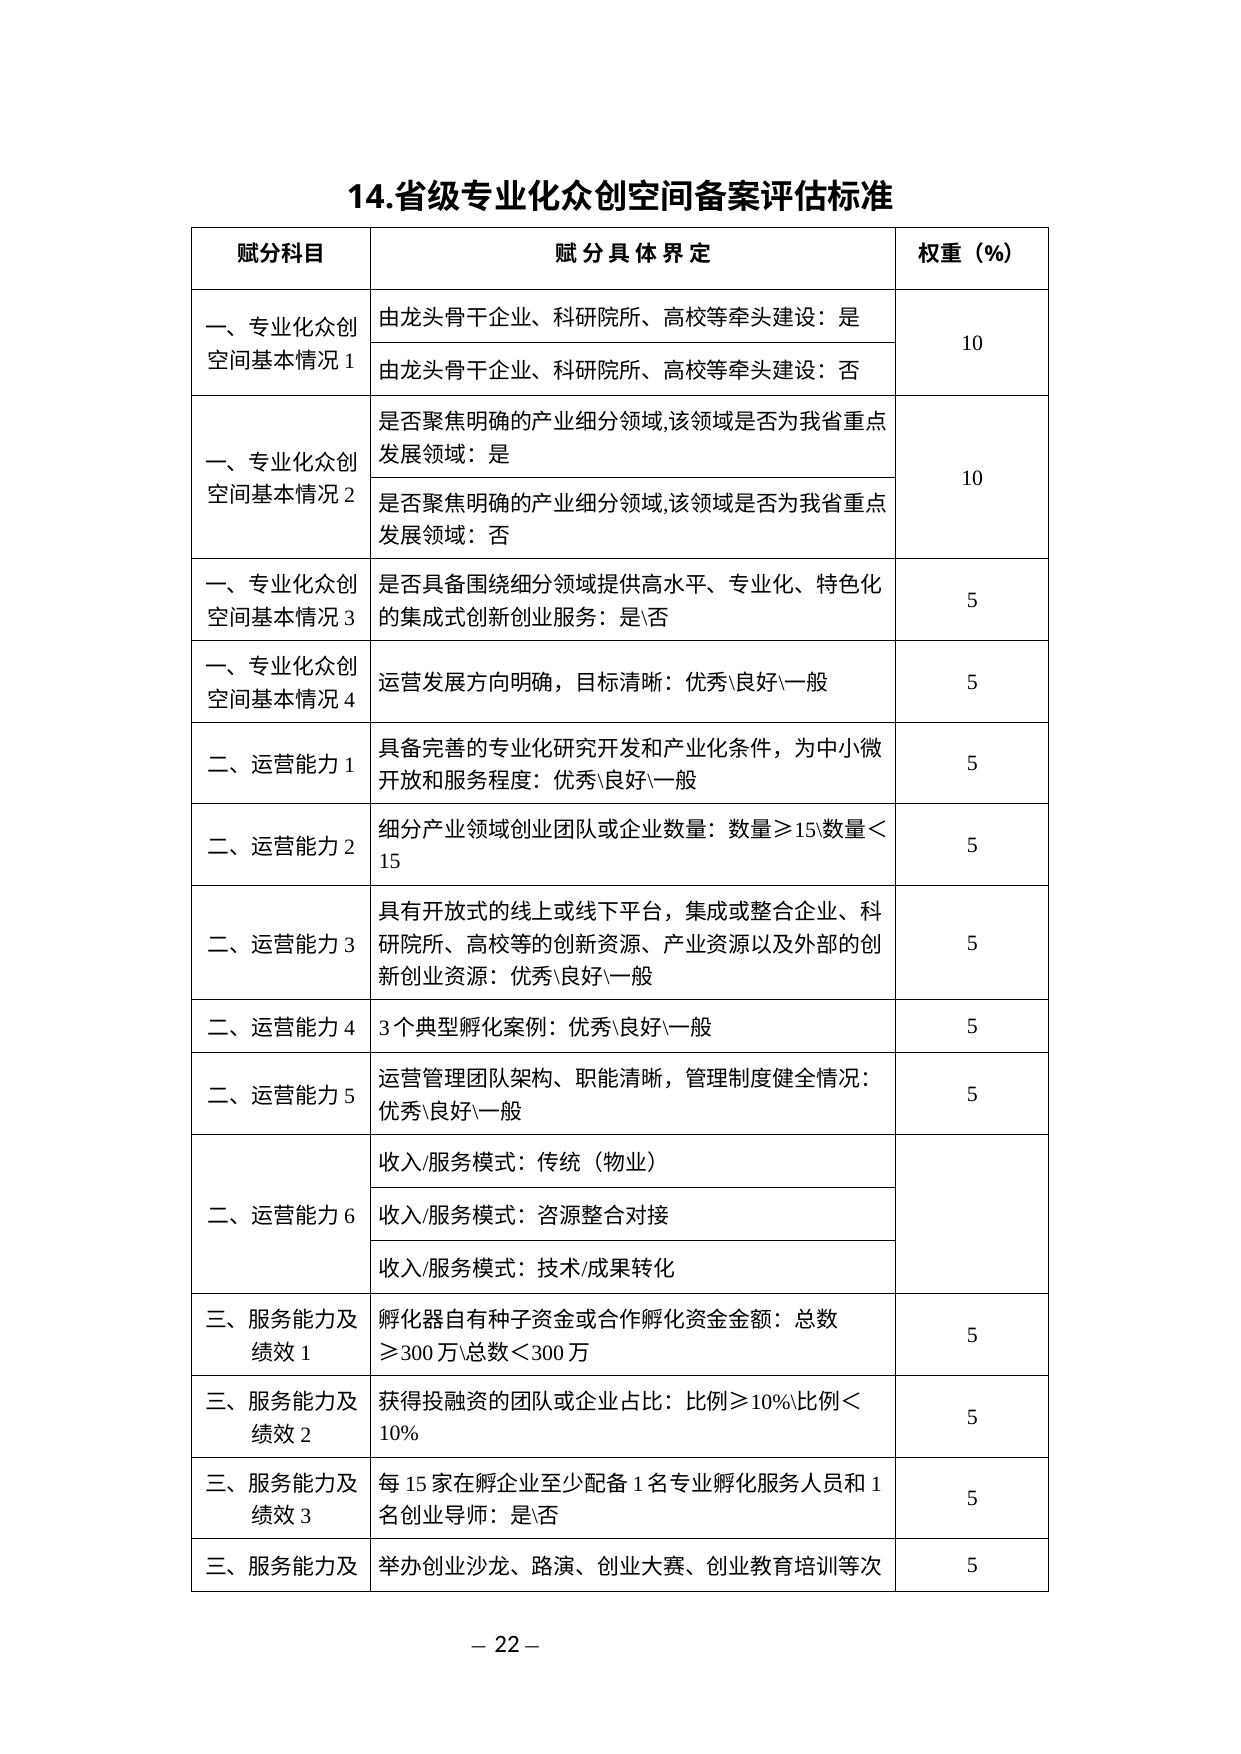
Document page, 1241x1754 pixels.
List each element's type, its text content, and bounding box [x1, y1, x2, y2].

table_cell 5 [896, 804, 1048, 885]
table_cell 三、服务能力及绩效 1 [192, 1294, 370, 1375]
table_cell 是否具备围绕细分领域提供高水平、专业化、特色化的集成式创新创业服务：是\否 [371, 559, 895, 640]
table_cell 二、运营能力 6 [192, 1135, 370, 1293]
table_cell 5 [896, 886, 1048, 999]
table_cell 具有开放式的线上或线下平台，集成或整合企业、科研院所、高校等的创新资源、产业资源以及外部的创新创业资源：优秀\良好\一般 [371, 886, 895, 999]
table_cell 10 [896, 290, 1048, 395]
subtitle 14.省级专业化众创空间备案评估标准 [187, 162, 1053, 227]
table_cell 细分产业领域创业团队或企业数量：数量≥15\数量＜15 [371, 804, 895, 885]
table_cell 5 [896, 1053, 1048, 1134]
table_cell 由龙头骨干企业、科研院所、高校等牵头建设：否 [371, 343, 895, 395]
table_cell 具备完善的专业化研究开发和产业化条件，为中小微开放和服务程度：优秀\良好\一般 [371, 723, 895, 803]
table_cell 运营发展方向明确，目标清晰：优秀\良好\一般 [371, 641, 895, 722]
table_cell 一、专业化众创空间基本情况 2 [192, 396, 370, 558]
table_cell 5 [896, 1294, 1048, 1375]
table_cell 三、服务能力及绩效 2 [192, 1376, 370, 1457]
table_cell 三、服务能力及绩效 4 [192, 1539, 370, 1591]
table_cell 5 [896, 1539, 1048, 1591]
table_cell 是否聚焦明确的产业细分领域,该领域是否为我省重点发展领域：是 [371, 396, 895, 477]
table_header 赋分科目 [192, 228, 370, 289]
table_cell 二、运营能力 4 [192, 1000, 370, 1052]
table_cell 二、运营能力 1 [192, 723, 370, 803]
table_cell 二、运营能力 2 [192, 804, 370, 885]
table_cell 一、专业化众创空间基本情况 4 [192, 641, 370, 722]
table_cell 5 [896, 723, 1048, 803]
table_cell 一、专业化众创空间基本情况 3 [192, 559, 370, 640]
table_cell 一、专业化众创空间基本情况 1 [192, 290, 370, 395]
table_cell 三、服务能力及绩效 3 [192, 1458, 370, 1538]
table_cell 5 [896, 1458, 1048, 1538]
table_cell 二、运营能力 3 [192, 886, 370, 999]
table_cell 3个典型孵化案例：优秀\良好\一般 [371, 1000, 895, 1052]
table_cell 收入/服务模式：技术/成果转化 [371, 1241, 895, 1293]
table_header 赋 分 具 体 界 定 [371, 228, 895, 289]
table_cell 孵化器自有种子资金或合作孵化资金金额：总数≥300万\总数＜300万 [371, 1294, 895, 1375]
table_cell 5 [896, 559, 1048, 640]
table_cell 5 [896, 1376, 1048, 1457]
table_cell 5 [896, 641, 1048, 722]
table_cell [896, 1135, 1048, 1293]
table_cell 二、运营能力 5 [192, 1053, 370, 1134]
table_cell 收入/服务模式：咨源整合对接 [371, 1188, 895, 1240]
table_cell 由龙头骨干企业、科研院所、高校等牵头建设：是 [371, 290, 895, 342]
table_cell 每15家在孵企业至少配备1名专业孵化服务人员和1名创业导师：是\否 [371, 1458, 895, 1538]
table_cell 运营管理团队架构、职能清晰，管理制度健全情况：优秀\良好\一般 [371, 1053, 895, 1134]
table_header 权重（%） [896, 228, 1048, 289]
table_cell 收入/服务模式：传统（物业） [371, 1135, 895, 1187]
table_cell 10 [896, 396, 1048, 558]
table_cell 5 [896, 1000, 1048, 1052]
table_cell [371, 1539, 895, 1591]
table_cell 是否聚焦明确的产业细分领域,该领域是否为我省重点发展领域：否 [371, 478, 895, 558]
table_cell 获得投融资的团队或企业占比：比例≥10%\比例＜10% [371, 1376, 895, 1457]
